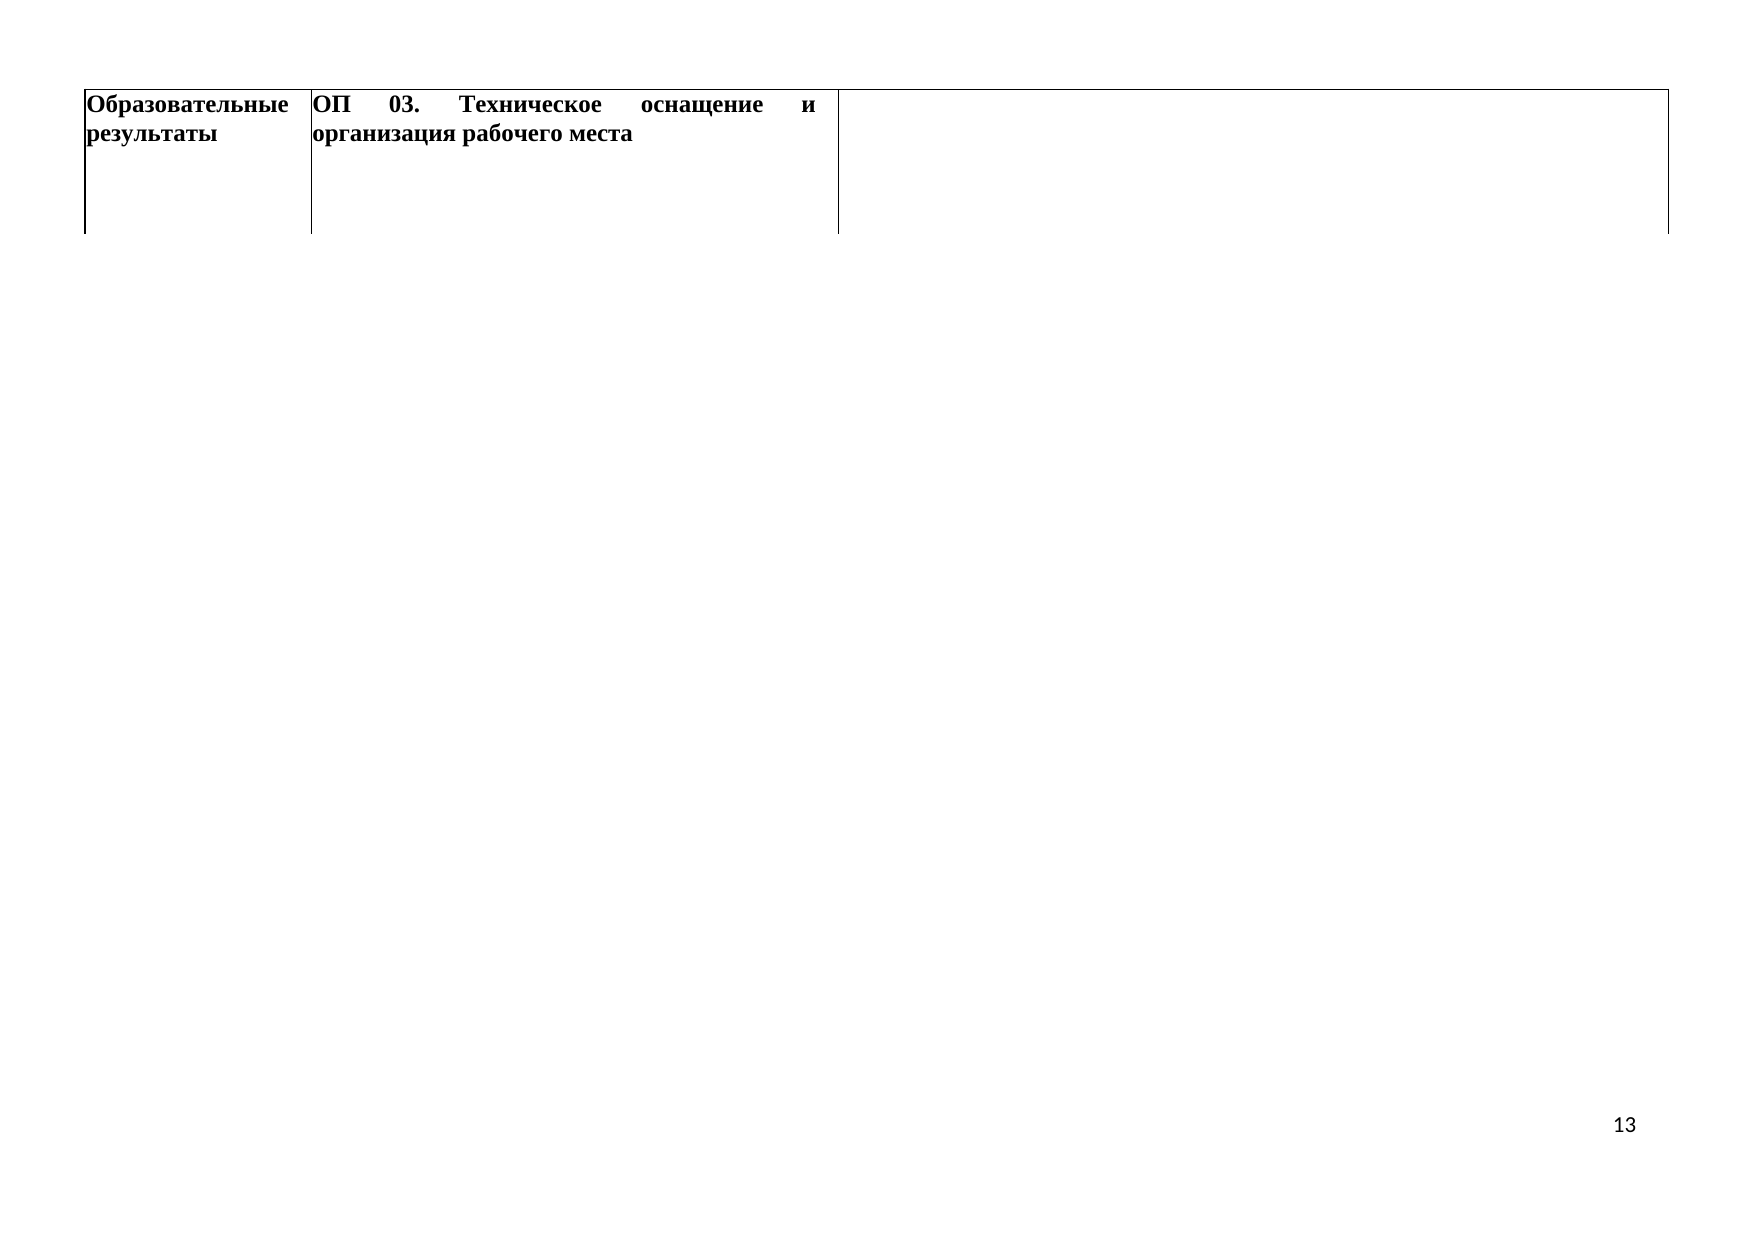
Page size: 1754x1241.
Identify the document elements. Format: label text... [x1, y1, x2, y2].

table_header ОП 03. Техническое оснащение и организация рабочего места [312, 90, 838, 234]
table_header Образовательные результаты [86, 90, 311, 234]
table_header [839, 90, 1668, 234]
